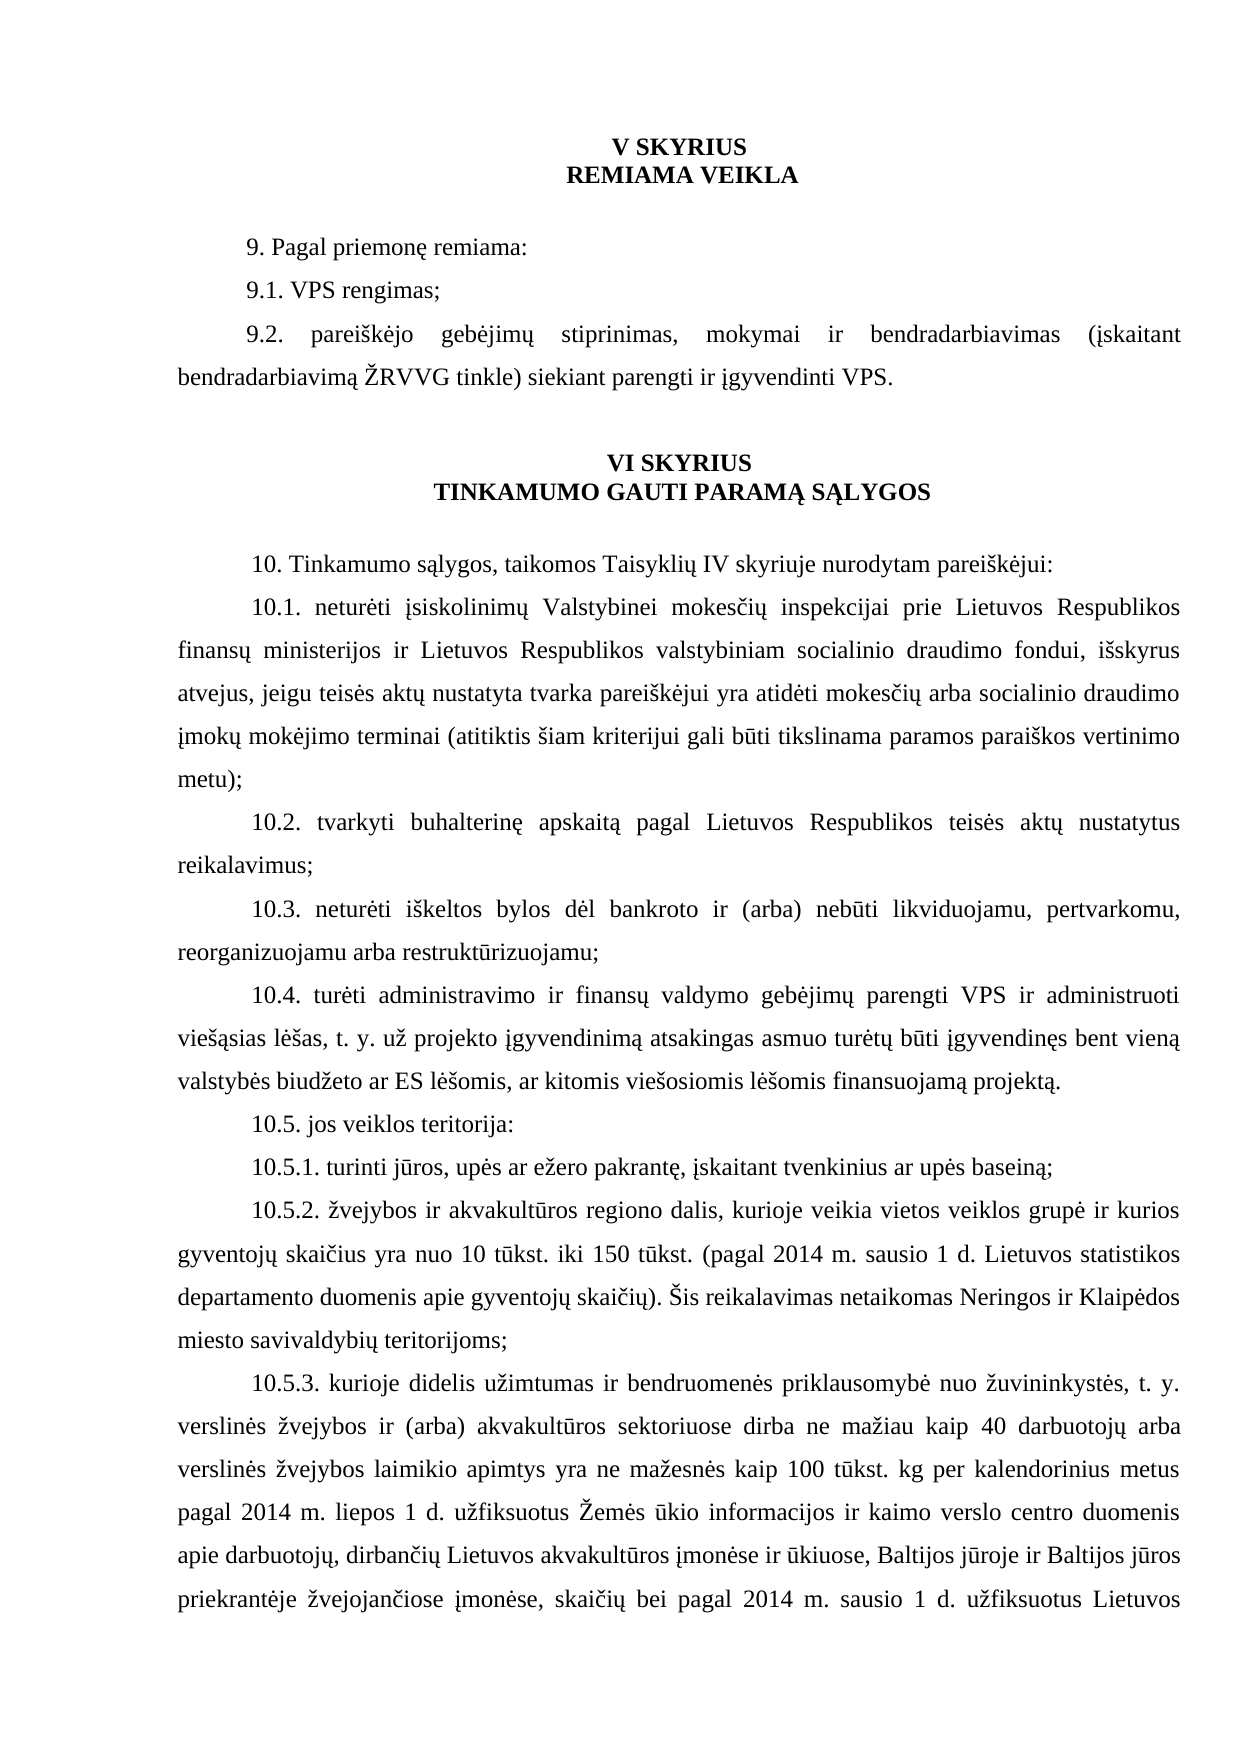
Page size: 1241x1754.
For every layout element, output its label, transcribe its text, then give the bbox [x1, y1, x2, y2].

text 9.2. pareiškėjo gebėjimų stiprinimas, mokymai ir bendradarbiavimas (įskaitant bendradarbiavimą ŽRVVG tinkle) siekiant parengti ir įgyvendinti VPS. [177, 319, 1181, 391]
text 10.5. jos veiklos teritorija: [177, 1109, 1181, 1138]
text 9.1. VPS rengimas; [177, 276, 1181, 304]
text 10.1. neturėti įsiskolinimų Valstybinei mokesčių inspekcijai prie Lietuvos Respublikos finansų ministerijos ir Lietuvos Respublikos valstybiniam socialinio draudimo fondui, išskyrus atvejus, jeigu teisės aktų nustatyta tvarka pareiškėjui yra atidėti mokesčių arba socialinio draudimo įmokų mokėjimo terminai (atitiktis šiam kriterijui gali būti tikslinama paramos paraiškos vertinimo metu); [177, 592, 1181, 793]
text 10.3. neturėti iškeltos bylos dėl bankroto ir (arba) nebūti likviduojamu, pertvarkomu, reorganizuojamu arba restruktūrizuojamu; [177, 894, 1181, 966]
text 9. Pagal priemonę remiama: [177, 232, 1181, 261]
text VI SKYRIUS [177, 448, 1181, 477]
text TINKAMUMO GAUTI PARAMĄ SĄLYGOS [177, 477, 1181, 506]
text 10.5.1. turinti jūros, upės ar ežero pakrantę, įskaitant tvenkinius ar upės baseiną; [177, 1152, 1181, 1181]
text 10.4. turėti administravimo ir finansų valdymo gebėjimų parengti VPS ir administruoti viešąsias lėšas, t. y. už projekto įgyvendinimą atsakingas asmuo turėtų būti įgyvendinęs bent vieną valstybės biudžeto ar ES lėšomis, ar kitomis viešosiomis lėšomis finansuojamą projektą. [177, 980, 1181, 1095]
text 10.5.2. žvejybos ir akvakultūros regiono dalis, kurioje veikia vietos veiklos grupė ir kurios gyventojų skaičius yra nuo 10 tūkst. iki 150 tūkst. (pagal 2014 m. sausio 1 d. Lietuvos statistikos departamento duomenis apie gyventojų skaičių). Šis reikalavimas netaikomas Neringos ir Klaipėdos miesto savivaldybių teritorijoms; [177, 1196, 1181, 1354]
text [177, 1368, 1181, 1612]
text V SKYRIUS [177, 132, 1181, 161]
text REMIAMA VEIKLA [177, 161, 1181, 189]
text 10.2. tvarkyti buhalterinę apskaitą pagal Lietuvos Respublikos teisės aktų nustatytus reikalavimus; [177, 807, 1181, 879]
text 10. Tinkamumo sąlygos, taikomos Taisyklių IV skyriuje nurodytam pareiškėjui: [177, 549, 1181, 577]
